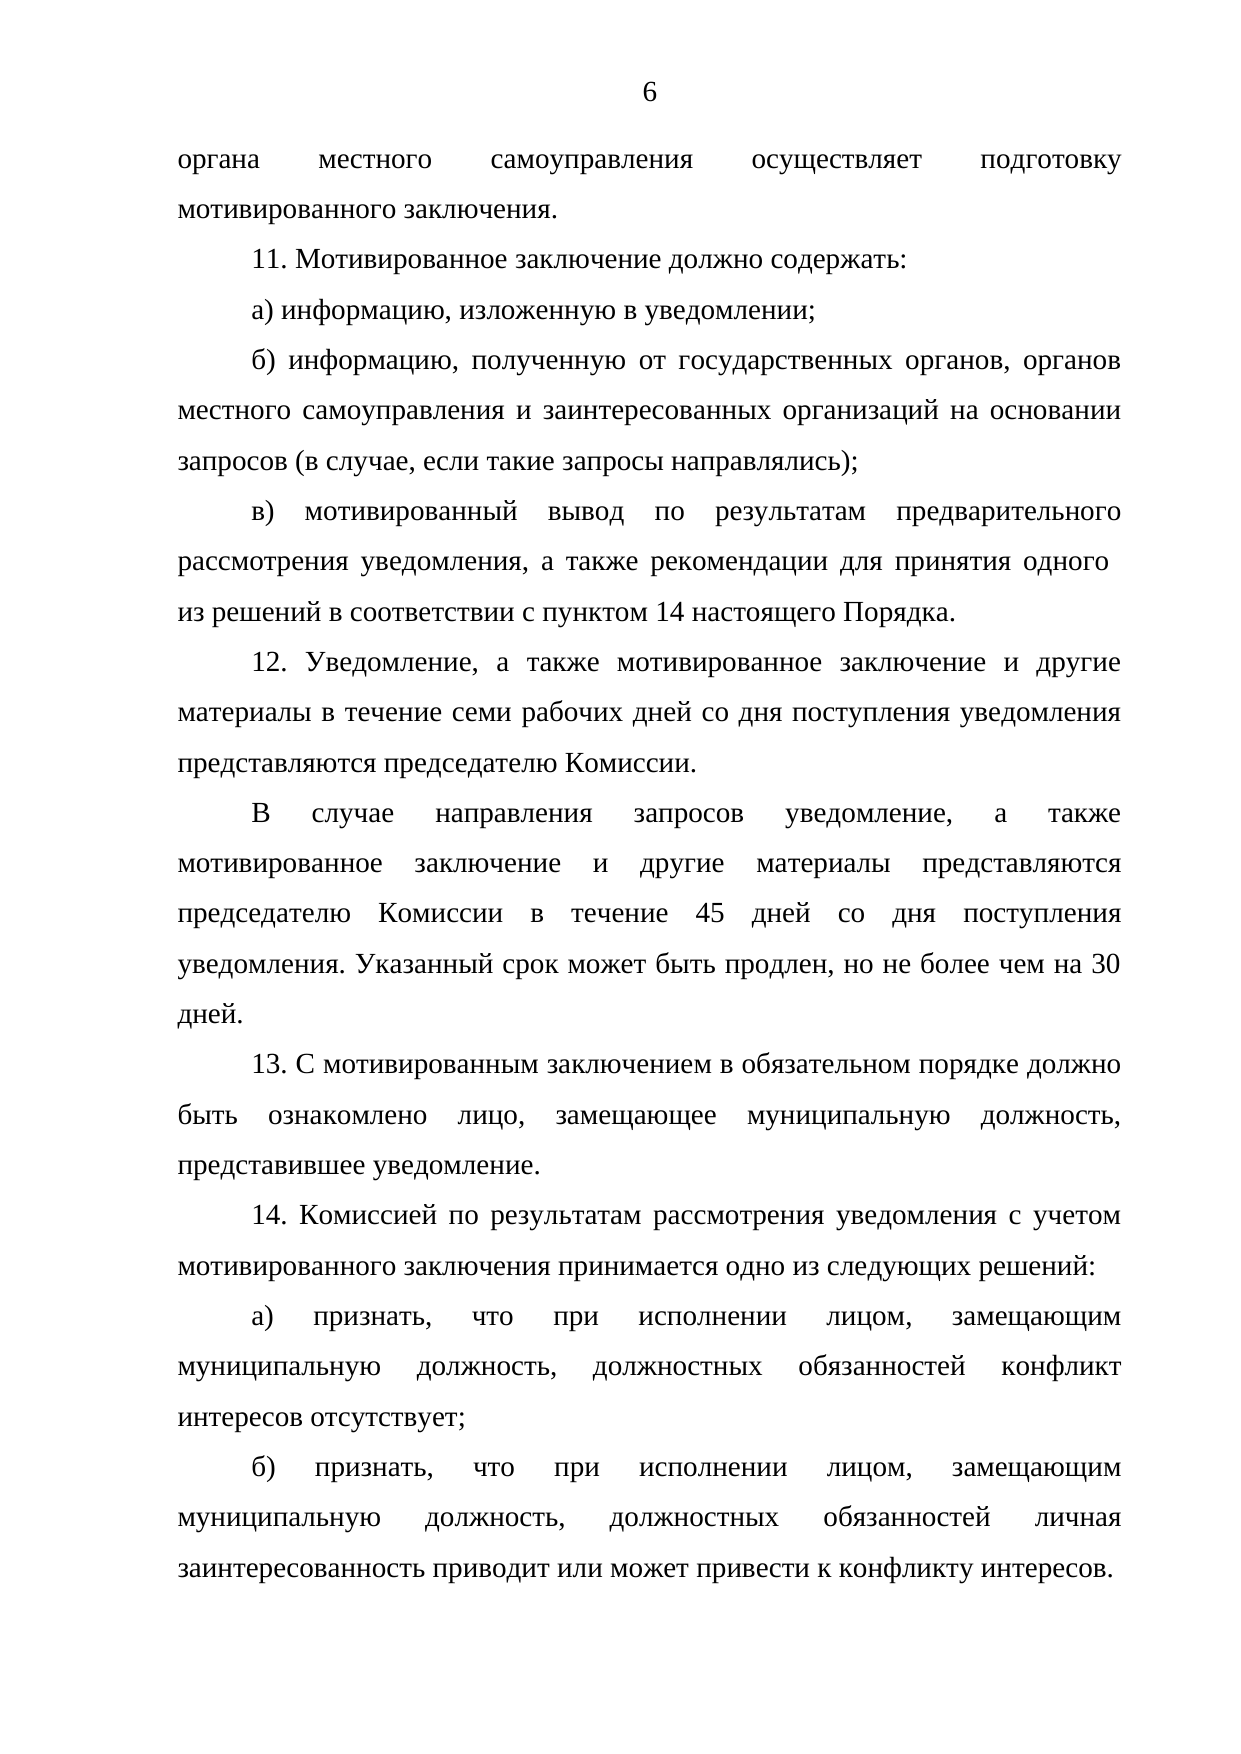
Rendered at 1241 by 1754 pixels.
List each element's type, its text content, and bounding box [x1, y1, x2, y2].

text в) мотивированный вывод по результатам предварительного рассмотрения уведомления, а также рекомендации для принятия одного из решений в соответствии с пунктом 14 настоящего Порядка. [177, 493, 1122, 627]
text а) информацию, изложенную в уведомлении; [177, 292, 1122, 325]
text 14. Комиссией по результатам рассмотрения уведомления с учетом мотивированного заключения принимается одно из следующих решений: [177, 1197, 1122, 1281]
text б) информацию, полученную от государственных органов, органов местного самоуправления и заинтересованных организаций на основании запросов (в случае, если такие запросы направлялись); [177, 342, 1122, 476]
text 11. Мотивированное заключение должно содержать: [177, 242, 1122, 275]
text В случае направления запросов уведомление, а также мотивированное заключение и другие материалы представляются председателю Комиссии в течение 45 дней со дня поступления уведомления. Указанный срок может быть продлен, но не более чем на 30 дней. [177, 795, 1122, 1030]
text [177, 141, 1122, 225]
text 12. Уведомление, а также мотивированное заключение и другие материалы в течение семи рабочих дней со дня поступления уведомления представляются председателю Комиссии. [177, 644, 1122, 778]
text 13. С мотивированным заключением в обязательном порядке должно быть ознакомлено лицо, замещающее муниципальную должность, представившее уведомление. [177, 1047, 1122, 1181]
text а) признать, что при исполнении лицом, замещающим муниципальную должность, должностных обязанностей конфликт интересов отсутствует; [177, 1298, 1122, 1432]
text б) признать, что при исполнении лицом, замещающим муниципальную должность, должностных обязанностей личная заинтересованность приводит или может привести к конфликту интересов. [177, 1449, 1122, 1583]
